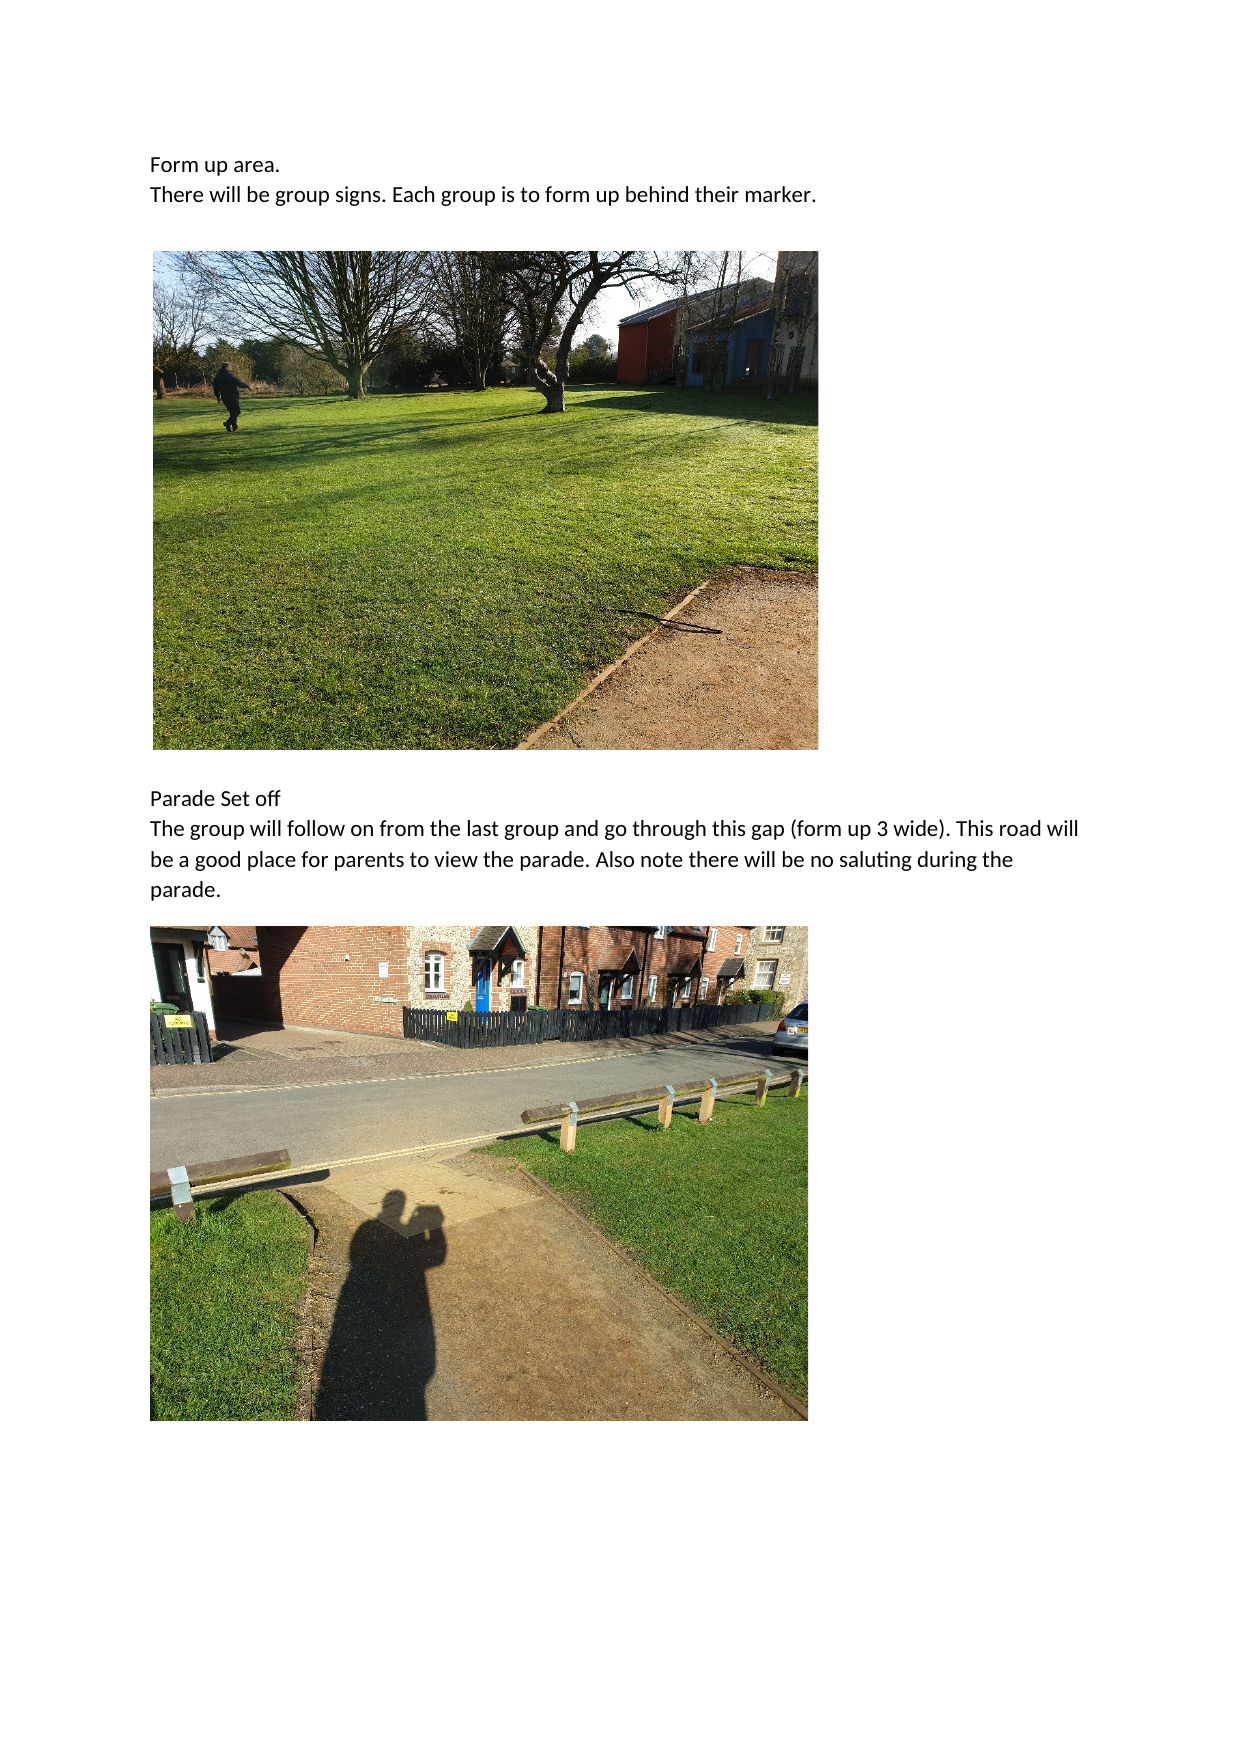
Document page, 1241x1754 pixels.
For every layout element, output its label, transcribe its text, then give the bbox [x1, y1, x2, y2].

text The group will follow on from the last group and go through this gap (form up 3 wide). This road will be a good place for parents to view the parade. Also note there will be no saluting during the parade. [150, 814, 1090, 903]
text Form up area. [150, 150, 1090, 178]
text There will be group signs. Each group is to form up behind their marker. [150, 180, 1090, 208]
picture [153, 251, 819, 750]
picture [150, 926, 809, 1421]
text Parade Set off [150, 784, 1090, 812]
